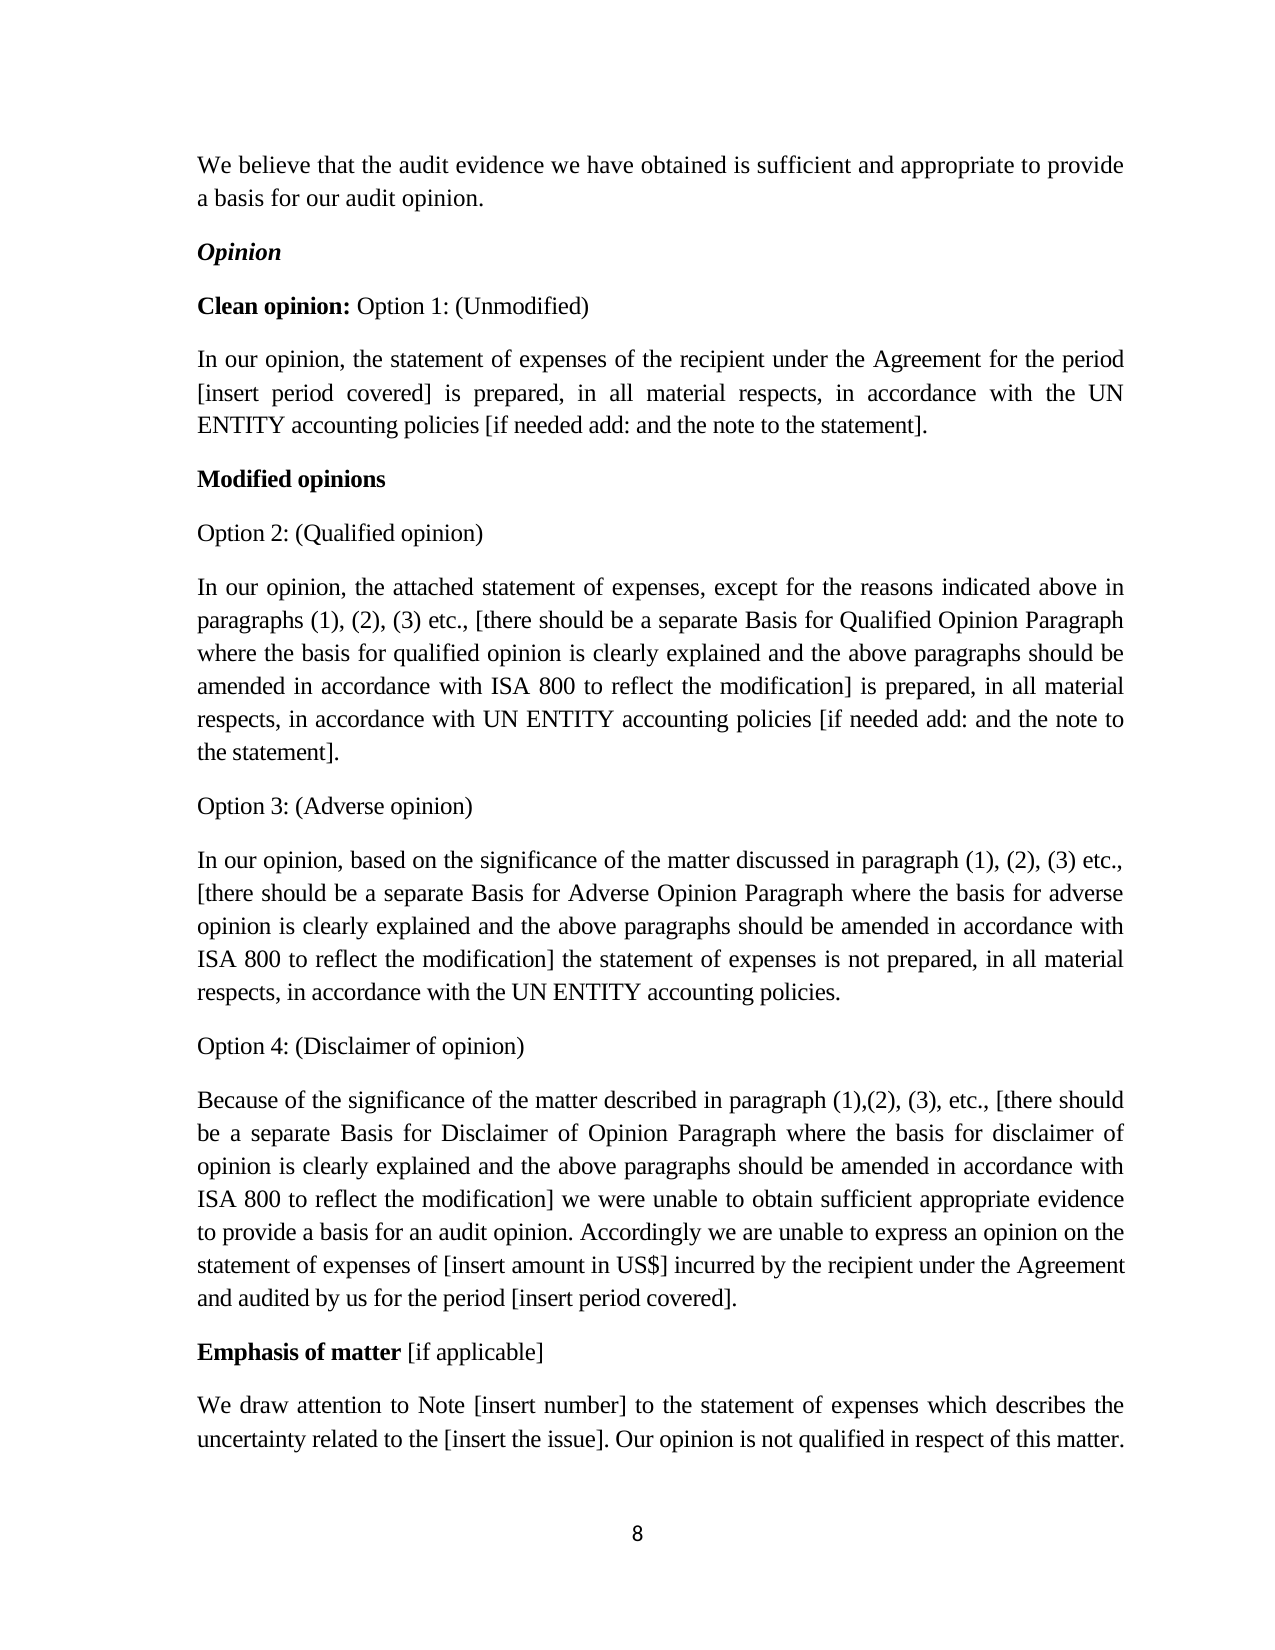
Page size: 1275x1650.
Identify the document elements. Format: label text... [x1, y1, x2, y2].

text Option 3: (Adverse opinion) [197, 791, 1125, 820]
text Option 2: (Qualified opinion) [197, 518, 1125, 547]
text Because of the significance of the matter described in paragraph (1),(2), (3), etc., [there should be a separate Basis for Disclaimer of Opinion Paragraph where the basis for disclaimer of opinion is clearly explained and the above paragraphs should be amended in accordance with ISA 800 to reflect the modification] we were unable to obtain sufficient appropriate evidence to provide a basis for an audit opinion. Accordingly we are unable to express an opinion on the statement of expenses of [insert amount in US$] incurred by the recipient under the Agreement and audited by us for the period [insert period covered]. [197, 1085, 1125, 1312]
text Clean opinion: Option 1: (Unmodified) [197, 291, 1125, 319]
text Modified opinions [197, 464, 1125, 493]
text In our opinion, the statement of expenses of the recipient under the Agreement for the period [insert period covered] is prepared, in all material respects, in accordance with the UN ENTITY accounting policies [if needed add: and the note to the statement]. [197, 344, 1125, 439]
text Opinion [197, 237, 1125, 266]
text In our opinion, the attached statement of expenses, except for the reasons indicated above in paragraphs (1), (2), (3) etc., [there should be a separate Basis for Qualified Opinion Paragraph where the basis for qualified opinion is clearly explained and the above paragraphs should be amended in accordance with ISA 800 to reflect the modification] is prepared, in all material respects, in accordance with UN ENTITY accounting policies [if needed add: and the note to the statement]. [197, 572, 1125, 766]
text In our opinion, based on the significance of the matter discussed in paragraph (1), (2), (3) etc., [there should be a separate Basis for Adverse Opinion Paragraph where the basis for adverse opinion is clearly explained and the above paragraphs should be amended in accordance with ISA 800 to reflect the modification] the statement of expenses is not prepared, in all material respects, in accordance with the UN ENTITY accounting policies. [197, 845, 1125, 1006]
text Emphasis of matter [if applicable] [197, 1337, 1125, 1366]
text We believe that the audit evidence we have obtained is sufficient and appropriate to provide a basis for our audit opinion. [197, 150, 1125, 212]
text We draw attention to Note [insert number] to the statement of expenses which describes the uncertainty related to the [insert the issue]. Our opinion is not qualified in respect of this matter. [197, 1391, 1125, 1452]
text Option 4: (Disclaimer of opinion) [197, 1031, 1125, 1060]
